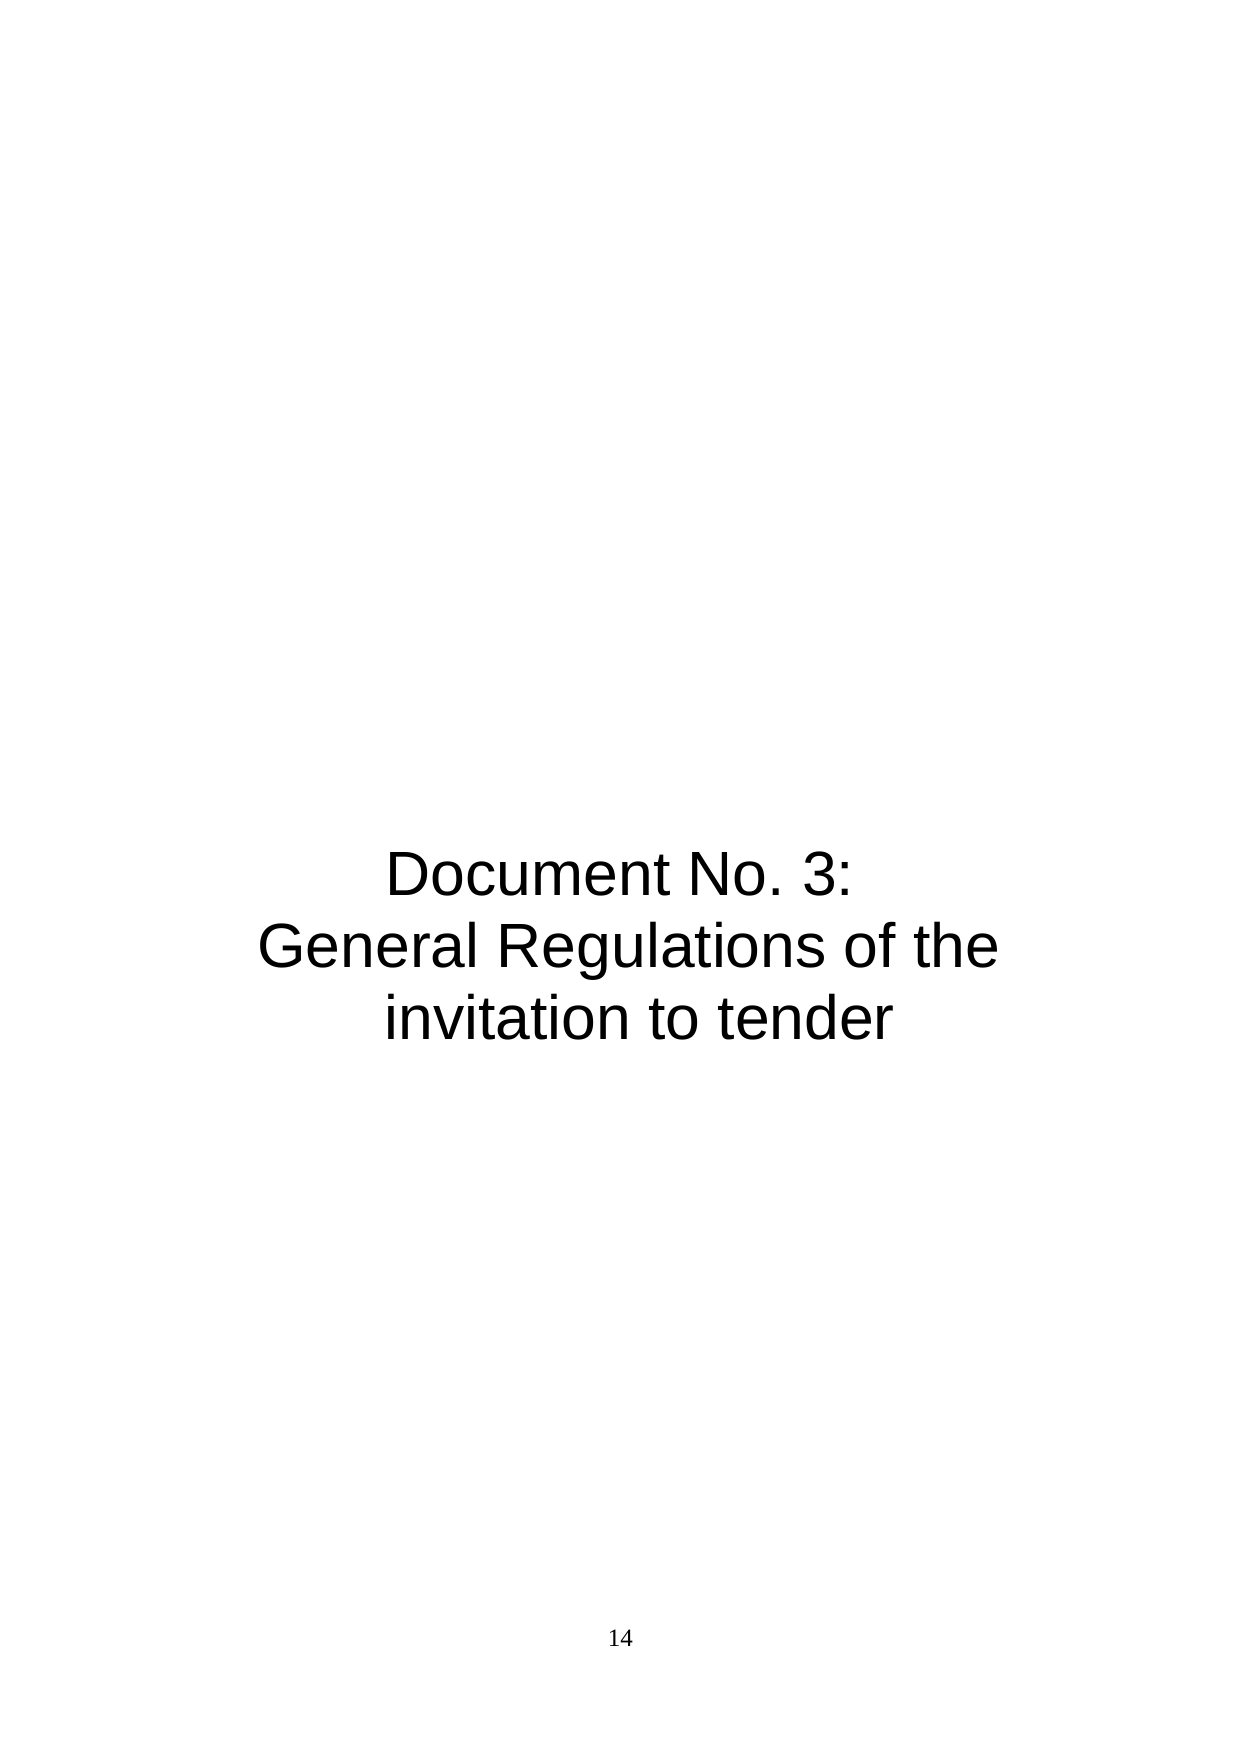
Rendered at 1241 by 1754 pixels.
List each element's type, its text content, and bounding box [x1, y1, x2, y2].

text Document No. 3: [118, 837, 1122, 909]
text General Regulations of the invitation to tender [118, 909, 1122, 1052]
